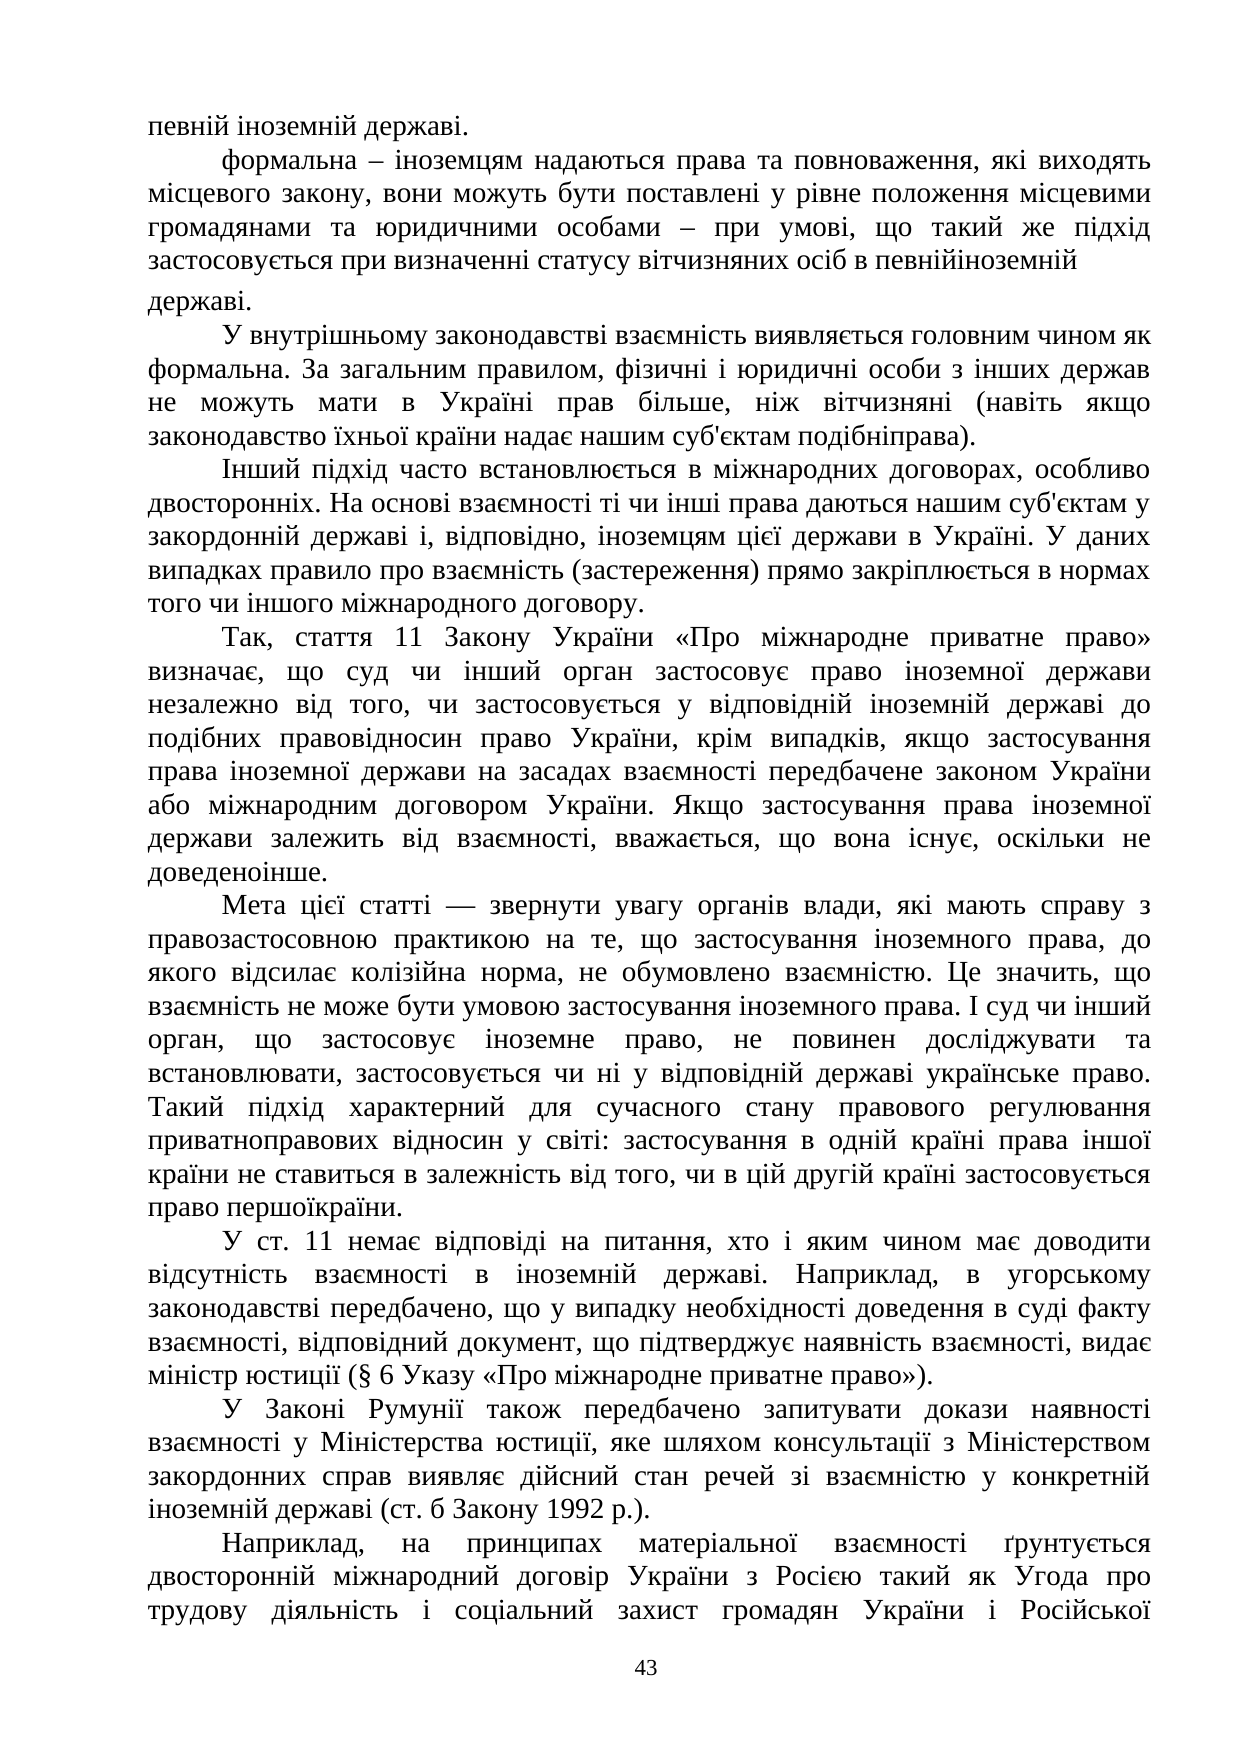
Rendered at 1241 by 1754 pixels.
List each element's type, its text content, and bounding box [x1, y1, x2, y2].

text державі. [148, 283, 1165, 317]
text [148, 1525, 1152, 1626]
text Інший підхід часто встановлюється в міжнародних договорах, особливо двосторонніх. На основі взаємності ті чи інші права даються нашим суб'єктам у закордонній державі і, відповідно, іноземцям цієї держави в Україні. У даних випадках правило про взаємність (застереження) прямо закріплюється в нормах того чи іншого міжнародного договору. [148, 451, 1151, 619]
text формальна – іноземцям надаються права та повноваження, які виходять місцевого закону, вони можуть бути поставлені у рівне положення місцевими громадянами та юридичними особами – при умові, що такий же підхід застосовується при визначенні статусу вітчизняних осіб в певнійіноземній [148, 142, 1152, 276]
text Так, стаття 11 Закону України «Про міжнародне приватне право» визначає, що суд чи інший орган застосовує право іноземної держави незалежно від того, чи застосовується у відповідній іноземній державі до подібних правовідносин право України, крім випадків, якщо застосування права іноземної держави на засадах взаємності передбачене законом України або міжнародним договором України. Якщо застосування права іноземної держави залежить від взаємності, вважається, що вона існує, оскільки не доведеноінше. [148, 619, 1152, 887]
text У Законі Румунії також передбачено запитувати докази наявності взаємності у Міністерства юстиції, яке шляхом консультації з Міністерством закордонних справ виявляє дійсний стан речей зі взаємністю у конкретній іноземній державі (ст. б Закону 1992 p.). [148, 1391, 1151, 1525]
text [148, 108, 1151, 142]
text У ст. 11 немає відповіді на питання, хто і яким чином має доводити відсутність взаємності в іноземній державі. Наприклад, в угорському законодавстві передбачено, що у випадку необхідності доведення в суді факту взаємності, відповідний документ, що підтверджує наявність взаємності, видає міністр юстиції (§ 6 Указу «Про міжнародне приватне право»). [148, 1223, 1152, 1391]
text Мета цієї статті — звернути увагу органів влади, які мають справу з правозастосовною практикою на те, що застосування іноземного права, до якого відсилає колізійна норма, не обумовлено взаємністю. Це значить, що взаємність не може бути умовою застосування іноземного права. І суд чи інший орган, що застосовує іноземне право, не повинен досліджувати та встановлювати, застосовується чи ні у відповідній державі українське право. Такий підхід характерний для сучасного стану правового регулювання приватноправових відносин у світі: застосування в одній країні права іншої країни не ставиться в залежність від того, чи в цій другій країні застосовується право першоїкраїни. [148, 887, 1152, 1223]
text У внутрішньому законодавстві взаємність виявляється головним чином як формальна. За загальним правилом, фізичні і юридичні особи з інших держав не можуть мати в Україні прав більше, ніж вітчизняні (навіть якщо законодавство їхньої країни надає нашим суб'єктам подібніправа). [148, 317, 1152, 451]
